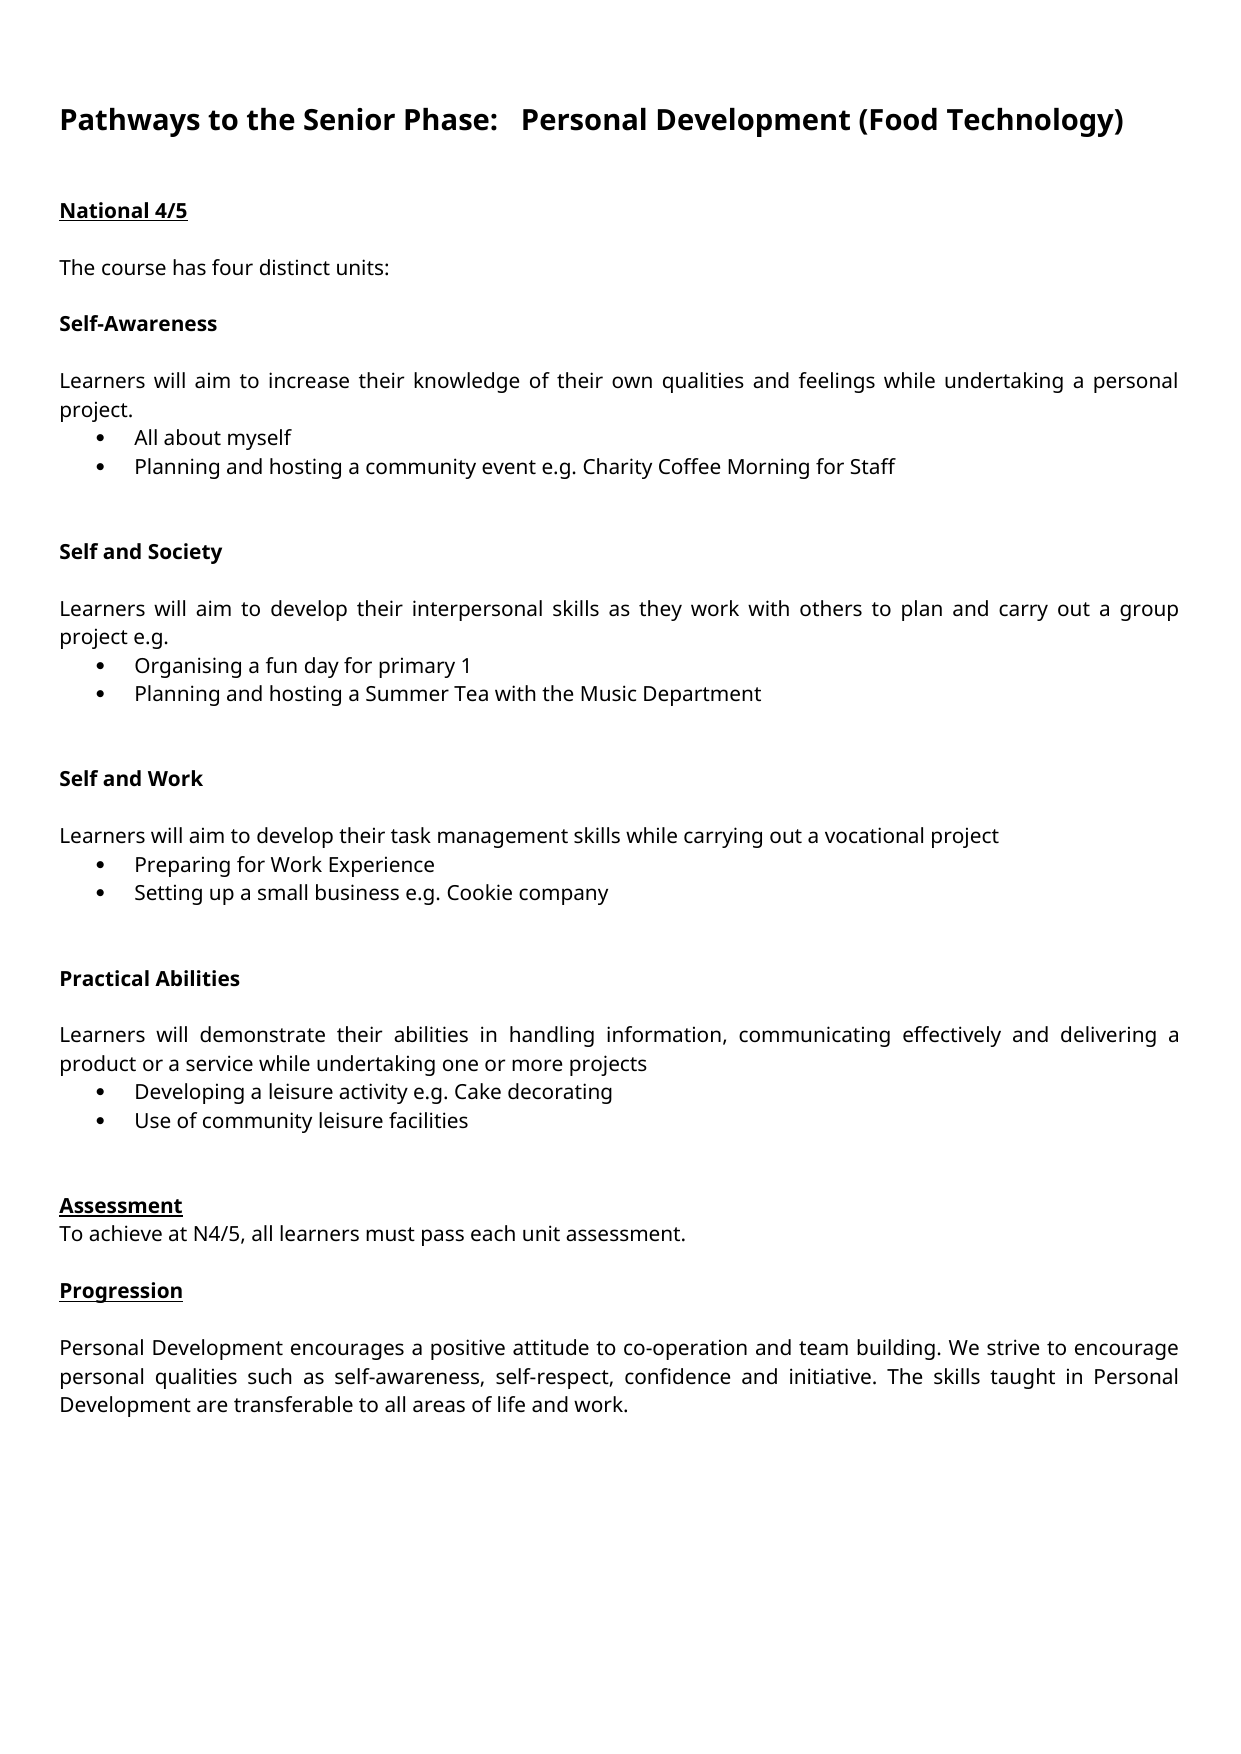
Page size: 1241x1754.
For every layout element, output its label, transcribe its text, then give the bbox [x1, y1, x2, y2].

list Use of community leisure facilities [97, 1106, 1181, 1134]
text Self-Awareness [59, 309, 1181, 338]
text Progression [59, 1276, 1181, 1305]
list Developing a leisure activity e.g. Cake decorating [97, 1077, 1181, 1106]
list Planning and hosting a Summer Tea with the Music Department [97, 679, 1181, 708]
text National 4/5 [59, 196, 1181, 224]
list Planning and hosting a community event e.g. Charity Coffee Morning for Staff [97, 452, 1181, 480]
text Learners will demonstrate their abilities in handling information, communicating effectively and delivering a product or a service while undertaking one or more projects [59, 1021, 1181, 1077]
list Setting up a small business e.g. Cookie company [97, 878, 1181, 907]
text Self and Work [59, 764, 1181, 793]
list All about myself [97, 423, 1181, 452]
text Learners will aim to increase their knowledge of their own qualities and feelings while undertaking a personal project. [59, 366, 1181, 423]
text Self and Society [59, 537, 1181, 566]
list Preparing for Work Experience [97, 850, 1181, 878]
text Pathways to the Senior Phase: Personal Development (Food Technology) [59, 99, 1181, 139]
list Organising a fun day for primary 1 [97, 651, 1181, 679]
text Assessment [59, 1191, 1181, 1219]
text The course has four distinct units: [59, 253, 1181, 281]
text Personal Development encourages a positive attitude to co-operation and team building. We strive to encourage personal qualities such as self-awareness, self-respect, confidence and initiative. The skills taught in Personal Development are transferable to all areas of life and work. [59, 1333, 1181, 1419]
text Learners will aim to develop their task management skills while carrying out a vocational project [59, 821, 1181, 850]
text Learners will aim to develop their interpersonal skills as they work with others to plan and carry out a group project e.g. [59, 594, 1181, 651]
text Practical Abilities [59, 964, 1181, 992]
text To achieve at N4/5, all learners must pass each unit assessment. [59, 1219, 1181, 1248]
